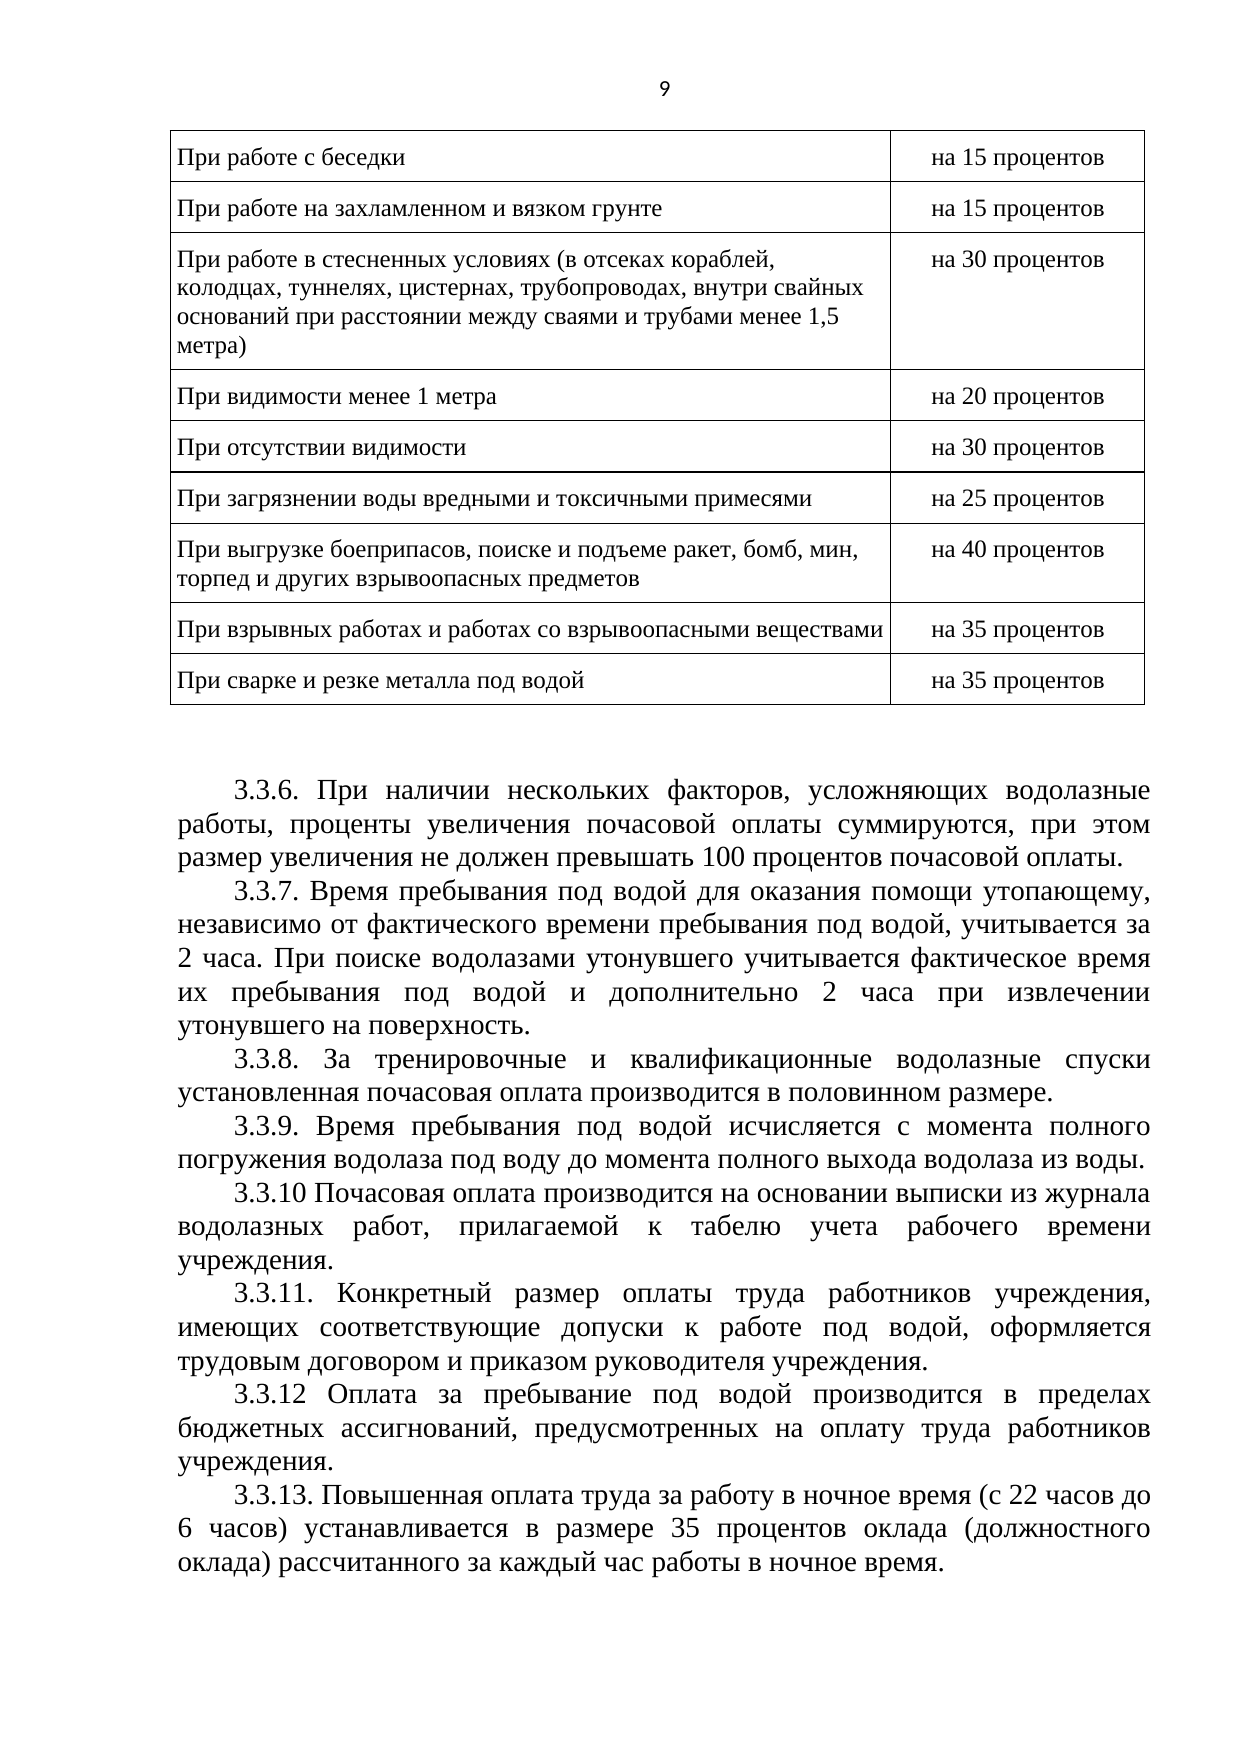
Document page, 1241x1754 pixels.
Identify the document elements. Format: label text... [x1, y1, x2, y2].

text 3.3.12 Оплата за пребывание под водой производится в пределах бюджетных ассигнований, предусмотренных на оплату труда работников учреждения. [177, 1376, 1152, 1477]
text 3.3.10 Почасовая оплата производится на основании выписки из журнала водолазных работ, прилагаемой к табелю учета рабочего времени учреждения. [177, 1175, 1152, 1276]
table_cell на 40 процентов [891, 524, 1144, 602]
table_cell на 15 процентов [891, 182, 1144, 232]
text 3.3.7. Время пребывания под водой для оказания помощи утопающему, независимо от фактического времени пребывания под водой, учитывается за 2 часа. При поиске водолазами утонувшего учитывается фактическое время их пребывания под водой и дополнительно 2 часа при извлечении утонувшего на поверхность. [177, 873, 1152, 1041]
table_cell При загрязнении воды вредными и токсичными примесями [171, 473, 890, 522]
text 3.3.13. Повышенная оплата труда за работу в ночное время (с 22 часов до 6 часов) устанавливается в размере 35 процентов оклада (должностного оклада) рассчитанного за каждый час работы в ночное время. [177, 1477, 1152, 1577]
table_cell При работе на захламленном и вязком грунте [171, 182, 890, 232]
table_cell При сварке и резке металла под водой [171, 654, 890, 704]
table_cell на 25 процентов [891, 473, 1144, 522]
text 3.3.8. За тренировочные и квалификационные водолазные спуски установленная почасовая оплата производится в половинном размере. [177, 1041, 1152, 1108]
table_cell При работе с беседки [171, 131, 890, 181]
table_cell При работе в стесненных условиях (в отсеках кораблей, колодцах, туннелях, цистернах, трубопроводах, внутри свайных оснований при расстоянии между сваями и трубами менее 1,5 метра) [171, 233, 890, 369]
text 3.3.9. Время пребывания под водой исчисляется с момента полного погружения водолаза под воду до момента полного выхода водолаза из воды. [177, 1108, 1152, 1175]
text 3.3.6. При наличии нескольких факторов, усложняющих водолазные работы, проценты увеличения почасовой оплаты суммируются, при этом размер увеличения не должен превышать 100 процентов почасовой оплаты. [177, 772, 1152, 873]
table_cell При выгрузке боеприпасов, поиске и подъеме ракет, бомб, мин, торпед и других взрывоопасных предметов [171, 524, 890, 602]
table_cell на 30 процентов [891, 233, 1144, 369]
table_cell При взрывных работах и работах со взрывоопасными веществами [171, 603, 890, 653]
table_cell При видимости менее 1 метра [171, 370, 890, 420]
table_cell При отсутствии видимости [171, 421, 890, 471]
table_cell на 35 процентов [891, 603, 1144, 653]
table_cell на 15 процентов [891, 131, 1144, 181]
table_cell на 30 процентов [891, 421, 1144, 471]
table_cell на 20 процентов [891, 370, 1144, 420]
text 3.3.11. Конкретный размер оплаты труда работников учреждения, имеющих соответствующие допуски к работе под водой, оформляется трудовым договором и приказом руководителя учреждения. [177, 1276, 1152, 1376]
table_cell на 35 процентов [891, 654, 1144, 704]
